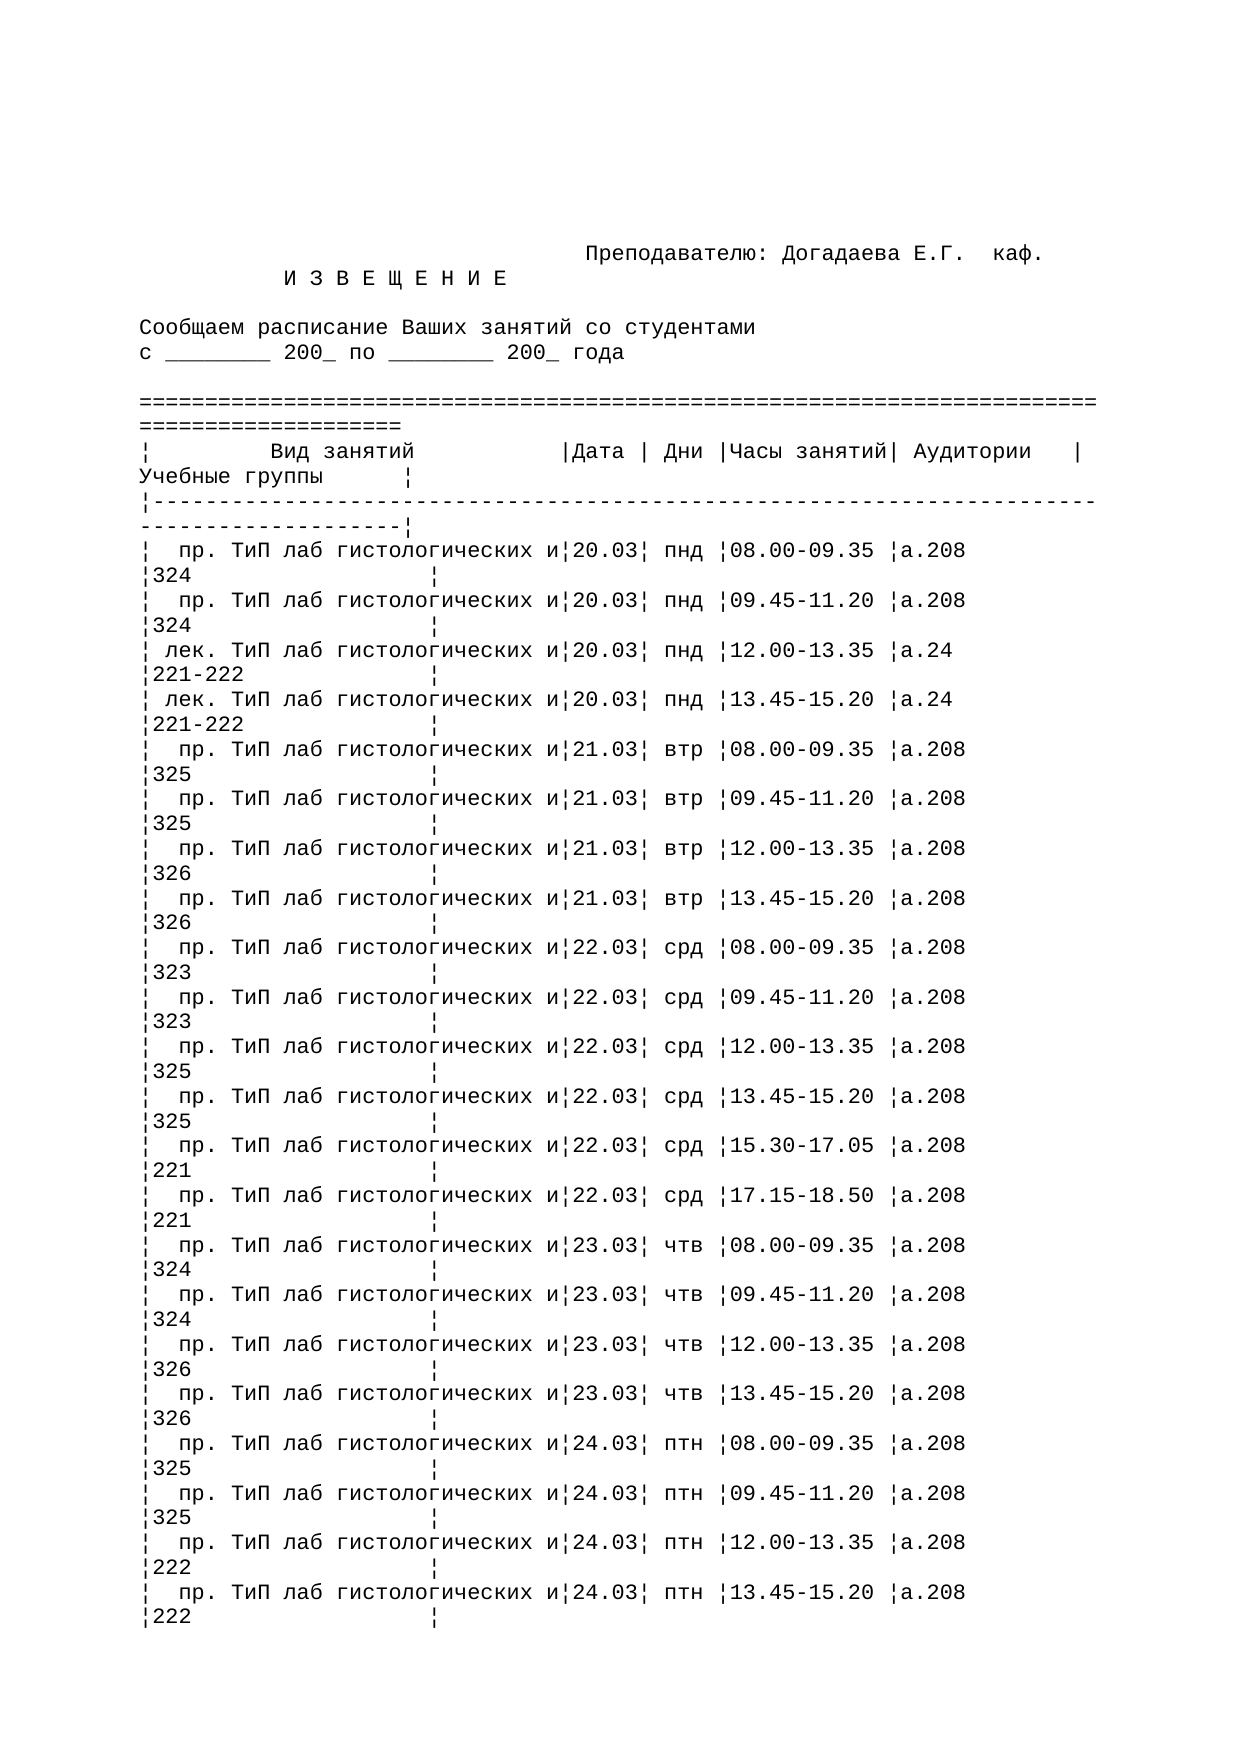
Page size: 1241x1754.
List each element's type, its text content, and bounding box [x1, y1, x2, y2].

text ¦ пр. ТиП лаб гистологических и¦21.03¦ втp ¦08.00-09.35 ¦а.208 ¦325 ¦ [139, 738, 1101, 787]
text ¦--------------------------------------------------------------------------------------------¦ [139, 490, 1101, 539]
text ¦ пр. ТиП лаб гистологических и¦20.03¦ пнд ¦08.00-09.35 ¦а.208 ¦324 ¦ [139, 539, 1101, 589]
text ¦ пр. ТиП лаб гистологических и¦24.03¦ птн ¦12.00-13.35 ¦а.208 ¦222 ¦ [139, 1531, 1101, 1581]
text ¦ лек. ТиП лаб гистологических и¦20.03¦ пнд ¦13.45-15.20 ¦а.24 ¦221-222 ¦ [139, 688, 1101, 738]
text ¦ пр. ТиП лаб гистологических и¦22.03¦ сpд ¦08.00-09.35 ¦а.208 ¦323 ¦ [139, 936, 1101, 986]
text ¦ пр. ТиП лаб гистологических и¦24.03¦ птн ¦09.45-11.20 ¦а.208 ¦325 ¦ [139, 1482, 1101, 1531]
text ¦ лек. ТиП лаб гистологических и¦20.03¦ пнд ¦12.00-13.35 ¦а.24 ¦221-222 ¦ [139, 639, 1101, 688]
text с ________ 200_ по ________ 200_ года [139, 341, 1101, 366]
text ¦ пр. ТиП лаб гистологических и¦22.03¦ сpд ¦13.45-15.20 ¦а.208 ¦325 ¦ [139, 1085, 1101, 1134]
text ¦ пр. ТиП лаб гистологических и¦22.03¦ сpд ¦15.30-17.05 ¦а.208 ¦221 ¦ [139, 1134, 1101, 1184]
text ¦ пр. ТиП лаб гистологических и¦23.03¦ чтв ¦12.00-13.35 ¦а.208 ¦326 ¦ [139, 1333, 1101, 1382]
text ¦ пр. ТиП лаб гистологических и¦22.03¦ сpд ¦09.45-11.20 ¦а.208 ¦323 ¦ [139, 986, 1101, 1035]
text Преподавателю: Догадаева Е.Г. каф. [139, 242, 1101, 267]
text ¦ пр. ТиП лаб гистологических и¦20.03¦ пнд ¦09.45-11.20 ¦а.208 ¦324 ¦ [139, 589, 1101, 639]
text ¦ пр. ТиП лаб гистологических и¦22.03¦ сpд ¦12.00-13.35 ¦а.208 ¦325 ¦ [139, 1035, 1101, 1085]
text ¦ пр. ТиП лаб гистологических и¦22.03¦ сpд ¦17.15-18.50 ¦а.208 ¦221 ¦ [139, 1184, 1101, 1234]
text ¦ пр. ТиП лаб гистологических и¦21.03¦ втp ¦09.45-11.20 ¦а.208 ¦325 ¦ [139, 787, 1101, 837]
text ¦ Вид занятий |Дата | Дни |Часы занятий| Аудитории | Учебные группы ¦ [139, 440, 1101, 490]
text ¦ пр. ТиП лаб гистологических и¦23.03¦ чтв ¦09.45-11.20 ¦а.208 ¦324 ¦ [139, 1283, 1101, 1333]
text ¦ пр. ТиП лаб гистологических и¦21.03¦ втp ¦13.45-15.20 ¦а.208 ¦326 ¦ [139, 887, 1101, 936]
text И З В Е Щ Е Н И Е [139, 267, 1101, 292]
text ¦ пр. ТиП лаб гистологических и¦24.03¦ птн ¦13.45-15.20 ¦а.208 ¦222 ¦ [139, 1581, 1101, 1630]
text ============================================================================================= [139, 391, 1101, 440]
text ¦ пр. ТиП лаб гистологических и¦23.03¦ чтв ¦13.45-15.20 ¦а.208 ¦326 ¦ [139, 1382, 1101, 1432]
text ¦ пр. ТиП лаб гистологических и¦23.03¦ чтв ¦08.00-09.35 ¦а.208 ¦324 ¦ [139, 1234, 1101, 1283]
text Сообщаем расписание Ваших занятий со студентами [139, 316, 1101, 341]
text ¦ пр. ТиП лаб гистологических и¦21.03¦ втp ¦12.00-13.35 ¦а.208 ¦326 ¦ [139, 837, 1101, 887]
text ¦ пр. ТиП лаб гистологических и¦24.03¦ птн ¦08.00-09.35 ¦а.208 ¦325 ¦ [139, 1432, 1101, 1482]
